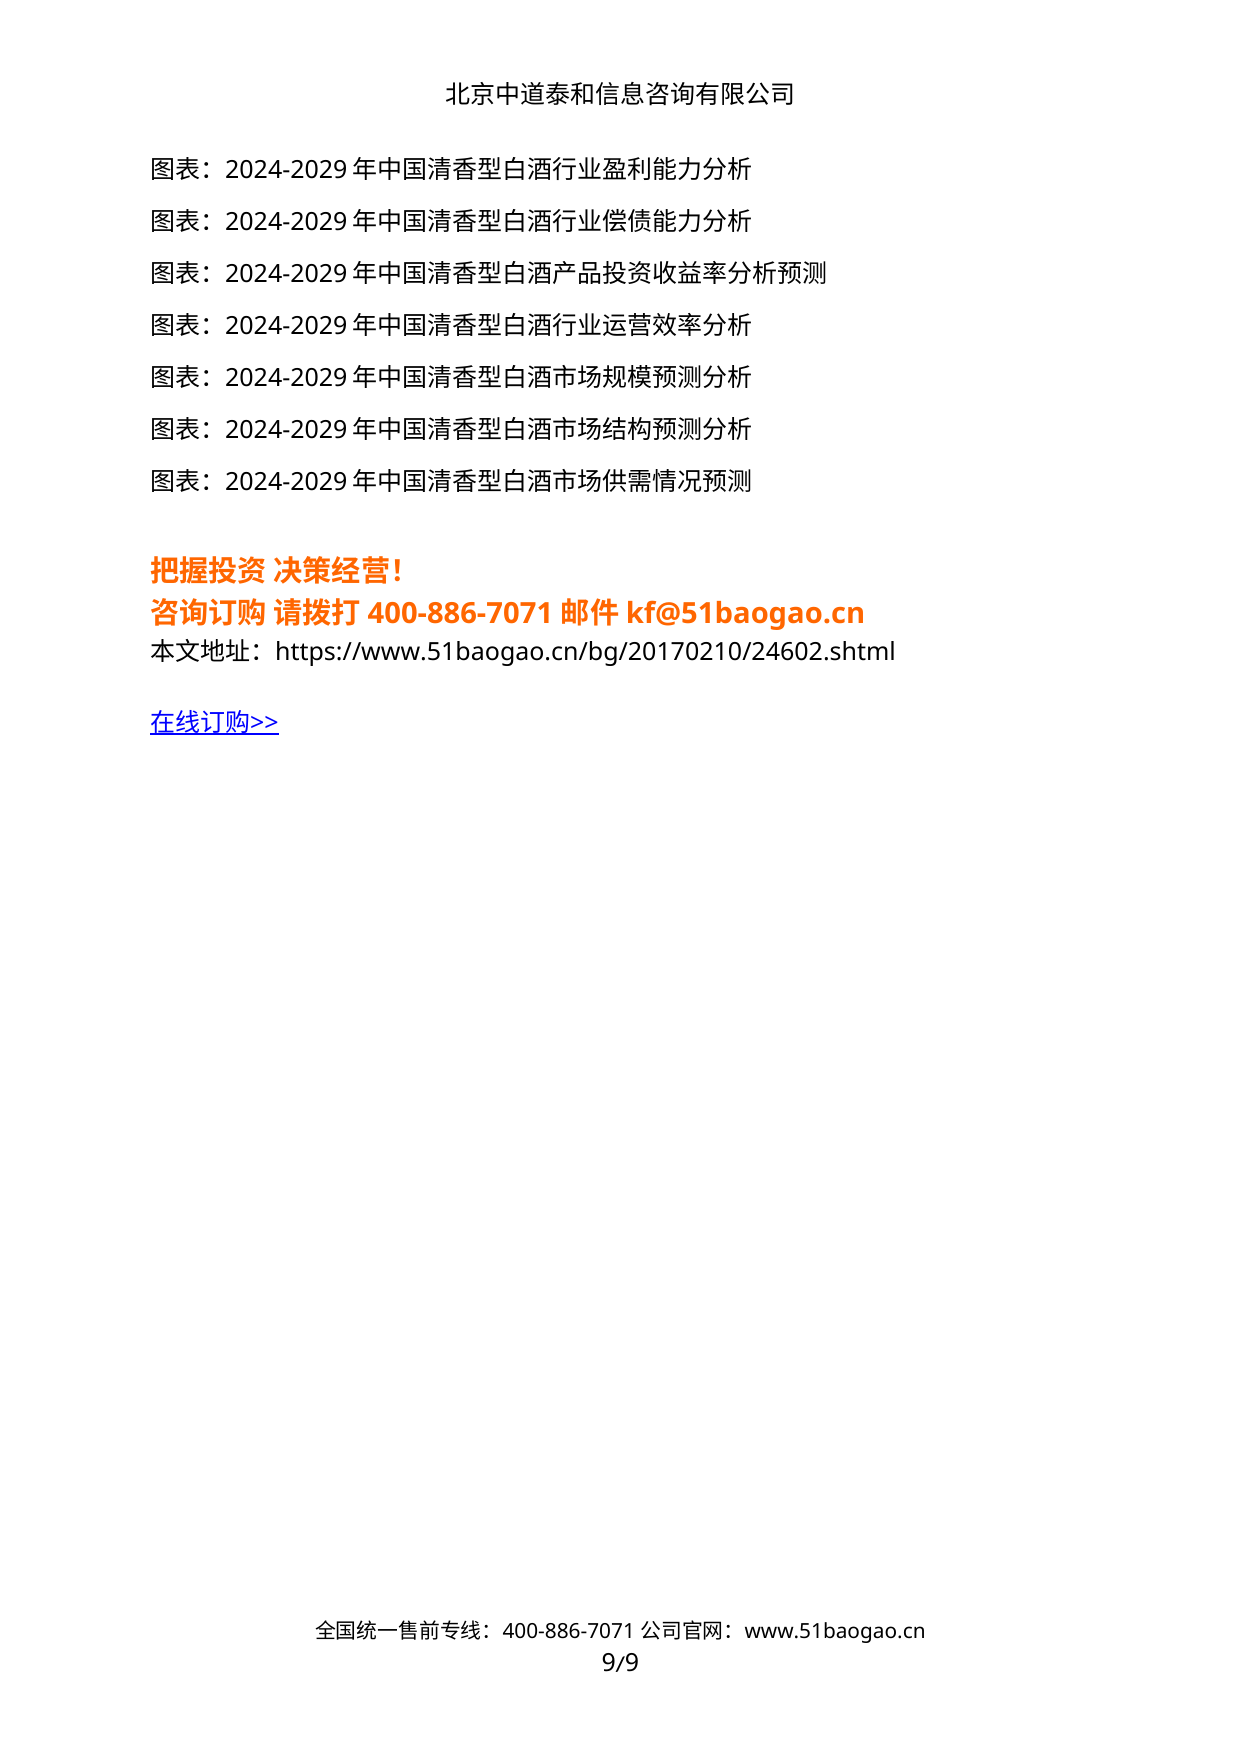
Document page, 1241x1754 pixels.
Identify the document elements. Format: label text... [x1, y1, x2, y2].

text 图表：2024-2029年中国清香型白酒行业偿债能力分析 [150, 202, 1090, 238]
text 图表：2024-2029年中国清香型白酒市场供需情况预测 [150, 461, 1090, 497]
text 图表：2024-2029年中国清香型白酒行业运营效率分析 [150, 306, 1090, 342]
text 图表：2024-2029年中国清香型白酒市场规模预测分析 [150, 357, 1090, 394]
text 在线订购>> [150, 668, 1090, 738]
text 图表：2024-2029年中国清香型白酒市场结构预测分析 [150, 409, 1090, 446]
text 把握投资 决策经营！咨询订购 请拨打 400-886-7071 邮件 kf@51baogao.cn本文地址：https://www.51baogao.cn/bg/20170210/24602.shtml [150, 513, 1090, 668]
text 图表：2024-2029年中国清香型白酒行业盈利能力分析 [150, 150, 1090, 186]
text 图表：2024-2029年中国清香型白酒产品投资收益率分析预测 [150, 254, 1090, 290]
